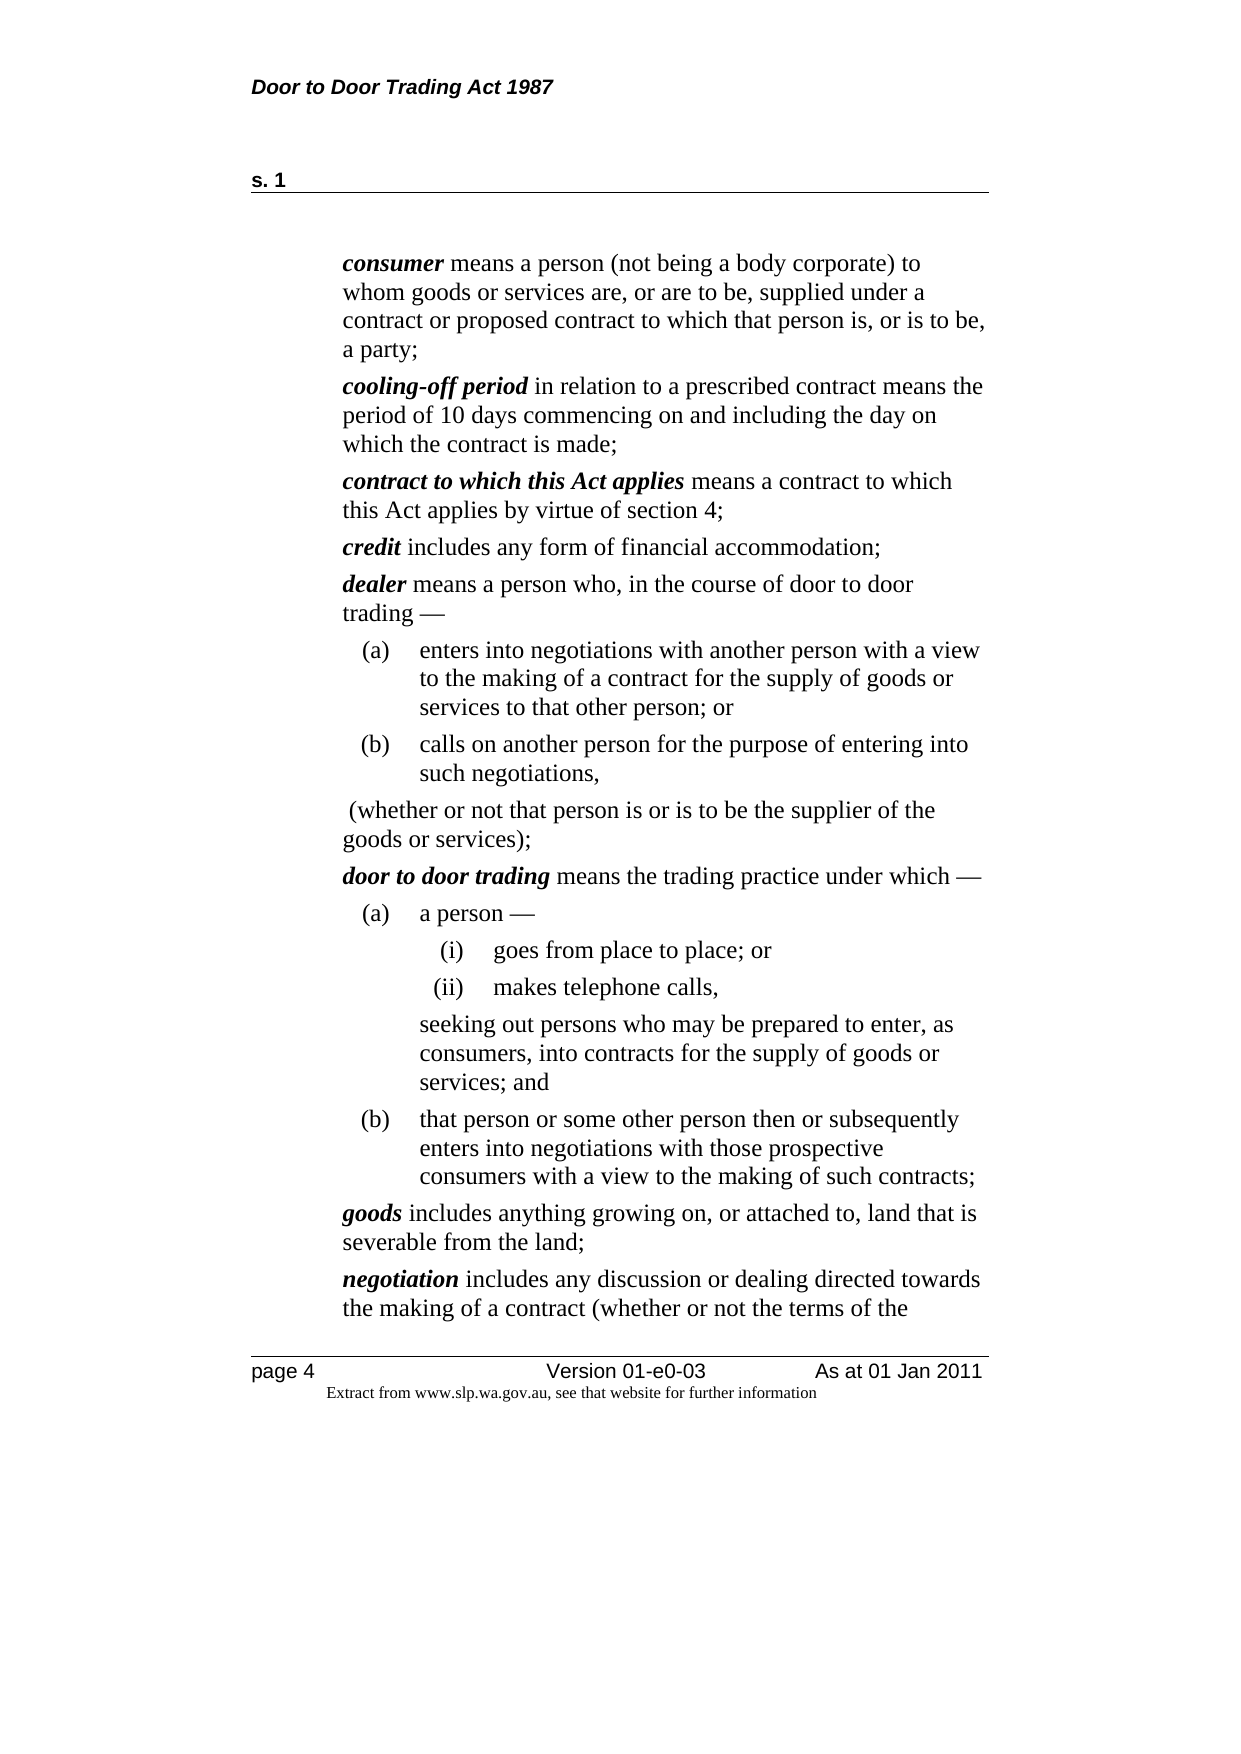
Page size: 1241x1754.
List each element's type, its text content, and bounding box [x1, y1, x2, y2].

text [251, 1264, 989, 1322]
text (a) enters into negotiations with another person with a view to the making of a contract for the supply of goods or services to that other person; or [251, 635, 989, 721]
text door to door trading means the trading practice under which — [251, 861, 989, 890]
text (i) goes from place to place; or [251, 935, 989, 964]
text (a) a person — [251, 898, 989, 927]
text goods includes anything growing on, or attached to, land that is severable from the land; [251, 1198, 989, 1256]
text (b) calls on another person for the purpose of entering into such negotiations, [251, 729, 989, 787]
text contract to which this Act applies means a contract to which this Act applies by virtue of section 4; [251, 466, 989, 523]
text credit includes any form of financial accommodation; [251, 532, 989, 561]
text dealer means a person who, in the course of door to door trading — [251, 569, 989, 626]
text (b) that person or some other person then or subsequently enters into negotiations with those prospective consumers with a view to the making of such contracts; [251, 1104, 989, 1190]
text (ii) makes telephone calls, [251, 972, 989, 1001]
text cooling-off period in relation to a prescribed contract means the period of 10 days commencing on and including the day on which the contract is made; [251, 371, 989, 458]
text seeking out persons who may be prepared to enter, as consumers, into contracts for the supply of goods or services; and [251, 1009, 989, 1096]
text (whether or not that person is or is to be the supplier of the goods or services); [251, 795, 989, 853]
text consumer means a person (not being a body corporate) to whom goods or services are, or are to be, supplied under a contract or proposed contract to which that person is, or is to be, a party; [251, 248, 989, 363]
